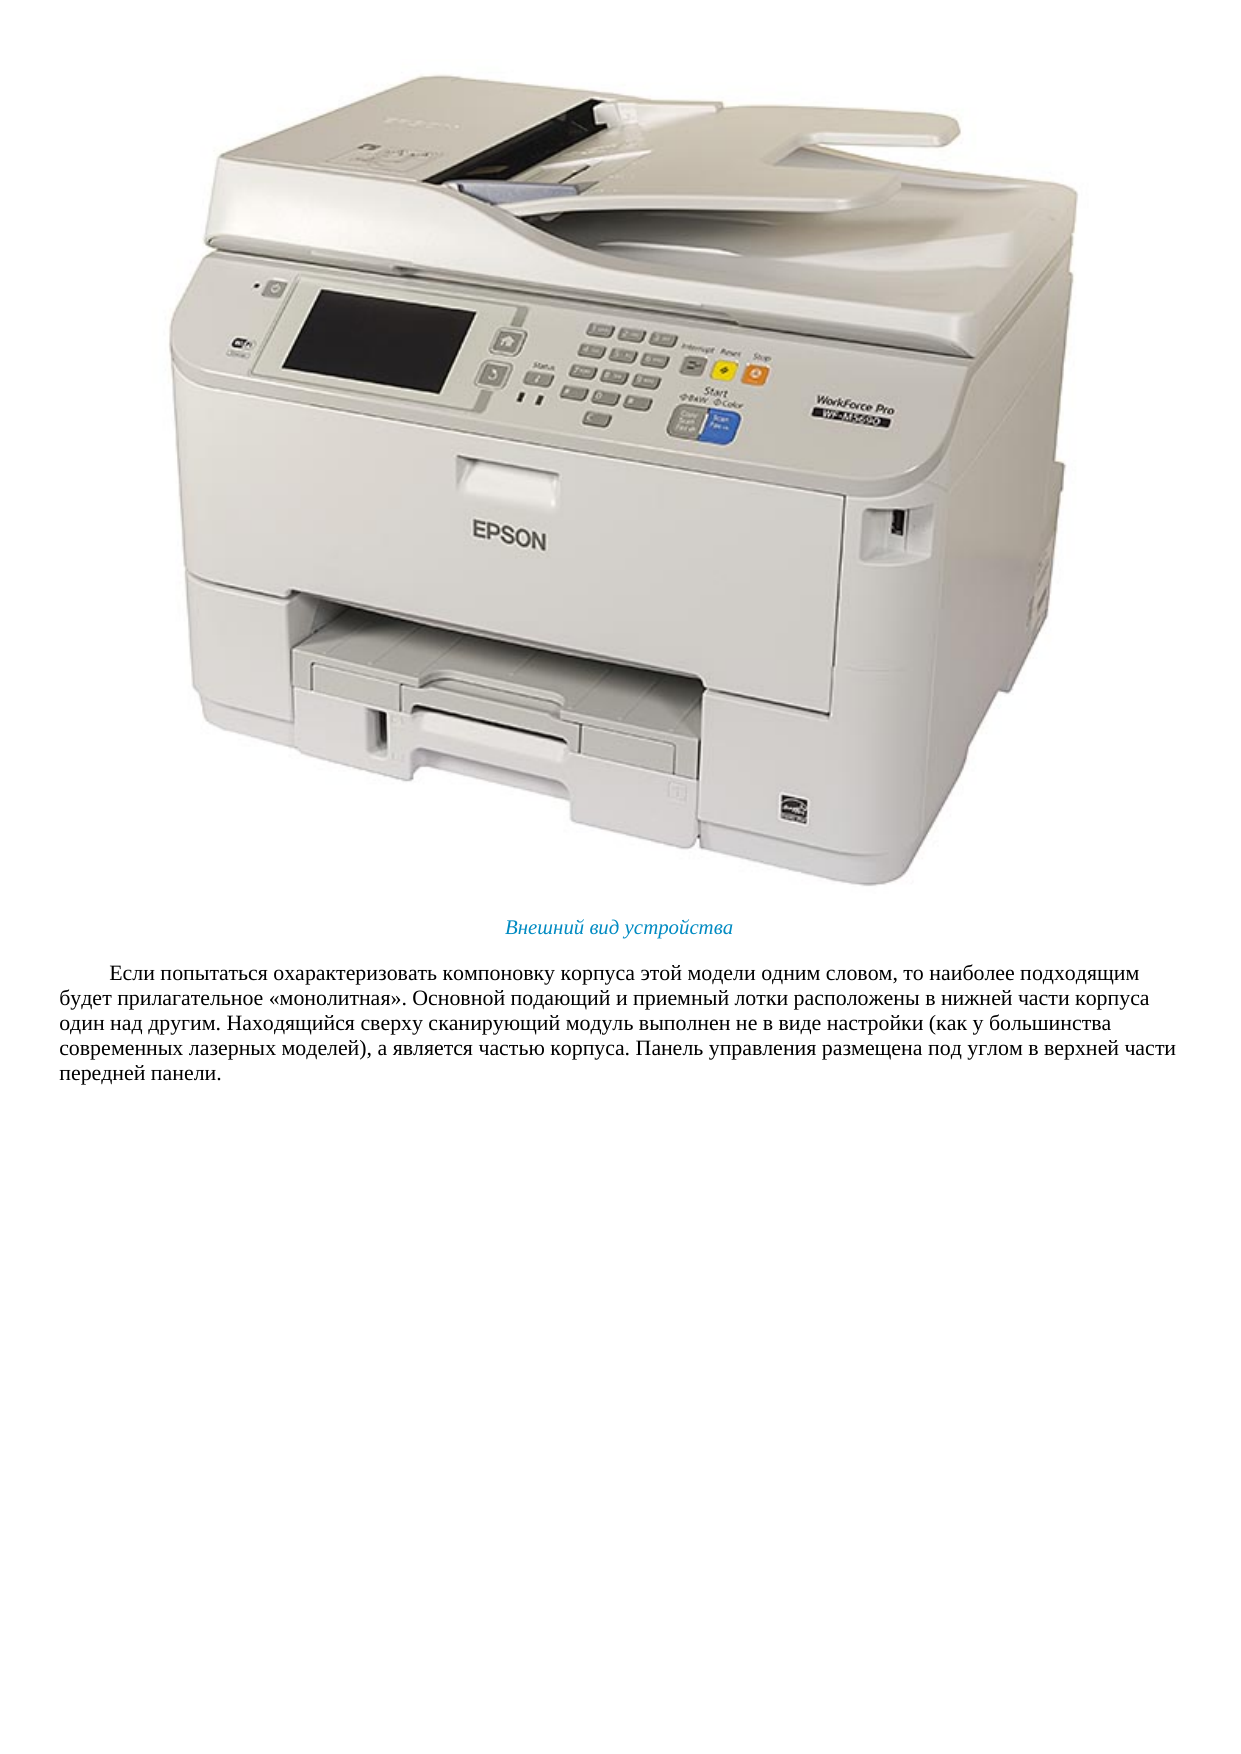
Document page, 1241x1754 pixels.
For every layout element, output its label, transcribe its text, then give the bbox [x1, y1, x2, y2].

picture [151, 59, 1089, 894]
text Если попытаться охарактеризовать компоновку корпуса этой модели одним словом, то наиболее подходящим будет прилагательное «монолитная». Основной подающий и приемный лотки расположены в нижней части корпуса один над другим. Находящийся сверху сканирующий модуль выполнен не в виде настройки (как у большинства современных лазерных моделей), а является частью корпуса. Панель управления размещена под углом в верхней части передней панели. [59, 959, 1181, 1086]
text Внешний вид устройства [59, 915, 1181, 939]
